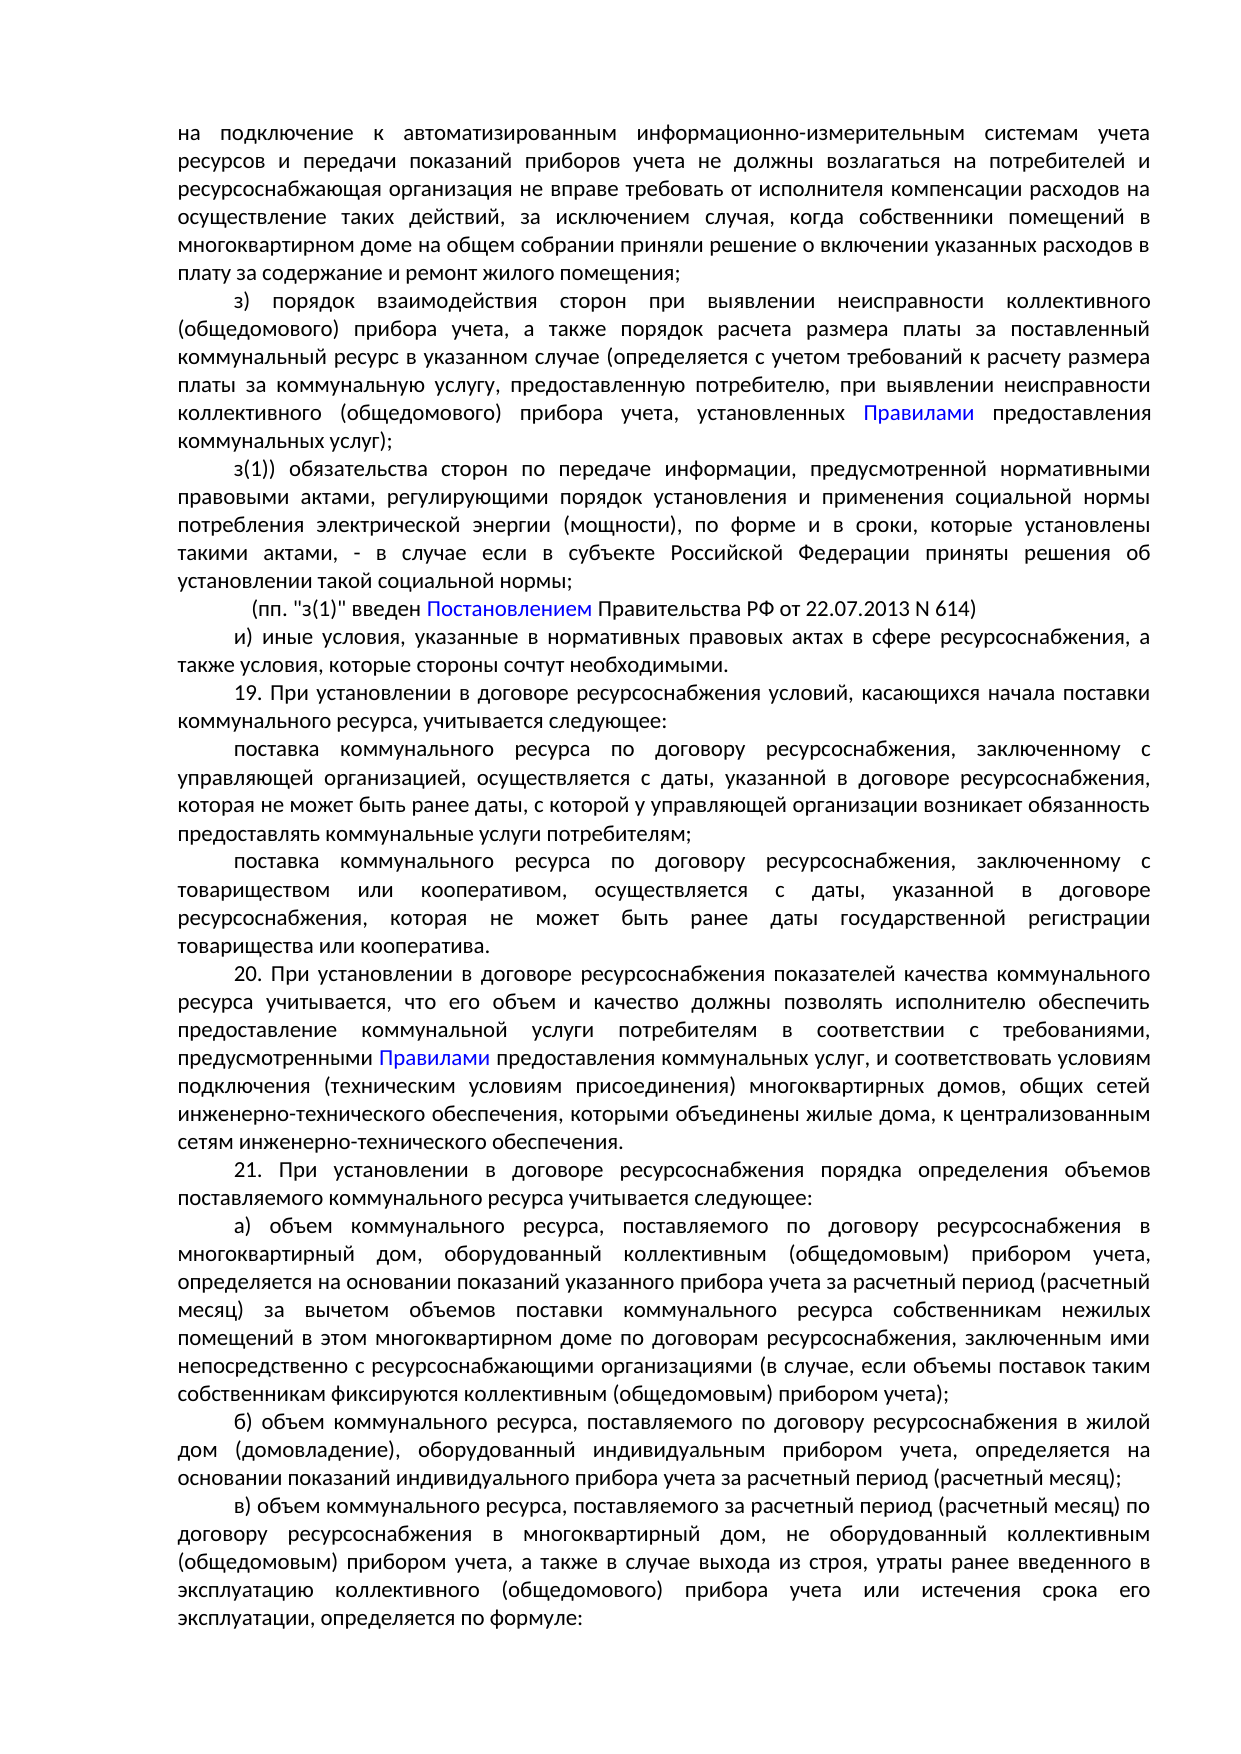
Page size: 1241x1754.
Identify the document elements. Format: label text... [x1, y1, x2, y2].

text поставка коммунального ресурса по договору ресурсоснабжения, заключенному с управляющей организацией, осуществляется с даты, указанной в договоре ресурсоснабжения, которая не может быть ранее даты, с которой у управляющей организации возникает обязанность предоставлять коммунальные услуги потребителям; [177, 734, 1152, 847]
text 20. При установлении в договоре ресурсоснабжения показателей качества коммунального ресурса учитывается, что его объем и качество должны позволять исполнителю обеспечить предоставление коммунальной услуги потребителям в соответствии с требованиями, предусмотренными Правилами предоставления коммунальных услуг, и соответствовать условиям подключения (техническим условиям присоединения) многоквартирных домов, общих сетей инженерно-технического обеспечения, которыми объединены жилые дома, к централизованным сетям инженерно-технического обеспечения. [177, 959, 1152, 1155]
text б) объем коммунального ресурса, поставляемого по договору ресурсоснабжения в жилой дом (домовладение), оборудованный индивидуальным прибором учета, определяется на основании показаний индивидуального прибора учета за расчетный период (расчетный месяц); [177, 1407, 1152, 1491]
text 21. При установлении в договоре ресурсоснабжения порядка определения объемов поставляемого коммунального ресурса учитывается следующее: [177, 1155, 1152, 1211]
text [177, 118, 1152, 286]
text в) объем коммунального ресурса, поставляемого за расчетный период (расчетный месяц) по договору ресурсоснабжения в многоквартирный дом, не оборудованный коллективным (общедомовым) прибором учета, а также в случае выхода из строя, утраты ранее введенного в эксплуатацию коллективного (общедомового) прибора учета или истечения срока его эксплуатации, определяется по формуле: [177, 1491, 1152, 1631]
text а) объем коммунального ресурса, поставляемого по договору ресурсоснабжения в многоквартирный дом, оборудованный коллективным (общедомовым) прибором учета, определяется на основании показаний указанного прибора учета за расчетный период (расчетный месяц) за вычетом объемов поставки коммунального ресурса собственникам нежилых помещений в этом многоквартирном доме по договорам ресурсоснабжения, заключенным ими непосредственно с ресурсоснабжающими организациями (в случае, если объемы поставок таким собственникам фиксируются коллективным (общедомовым) прибором учета); [177, 1211, 1152, 1407]
text з) порядок взаимодействия сторон при выявлении неисправности коллективного (общедомового) прибора учета, а также порядок расчета размера платы за поставленный коммунальный ресурс в указанном случае (определяется с учетом требований к расчету размера платы за коммунальную услугу, предоставленную потребителю, при выявлении неисправности коллективного (общедомового) прибора учета, установленных Правилами предоставления коммунальных услуг); [177, 286, 1152, 454]
text поставка коммунального ресурса по договору ресурсоснабжения, заключенному с товариществом или кооперативом, осуществляется с даты, указанной в договоре ресурсоснабжения, которая не может быть ранее даты государственной регистрации товарищества или кооператива. [177, 847, 1152, 959]
text (пп. "з(1)" введен Постановлением Правительства РФ от 22.07.2013 N 614) [177, 594, 1152, 622]
text з(1)) обязательства сторон по передаче информации, предусмотренной нормативными правовыми актами, регулирующими порядок установления и применения социальной нормы потребления электрической энергии (мощности), по форме и в сроки, которые установлены такими актами, - в случае если в субъекте Российской Федерации приняты решения об установлении такой социальной нормы; [177, 454, 1152, 594]
text 19. При установлении в договоре ресурсоснабжения условий, касающихся начала поставки коммунального ресурса, учитывается следующее: [177, 678, 1152, 734]
text и) иные условия, указанные в нормативных правовых актах в сфере ресурсоснабжения, а также условия, которые стороны сочтут необходимыми. [177, 622, 1152, 678]
